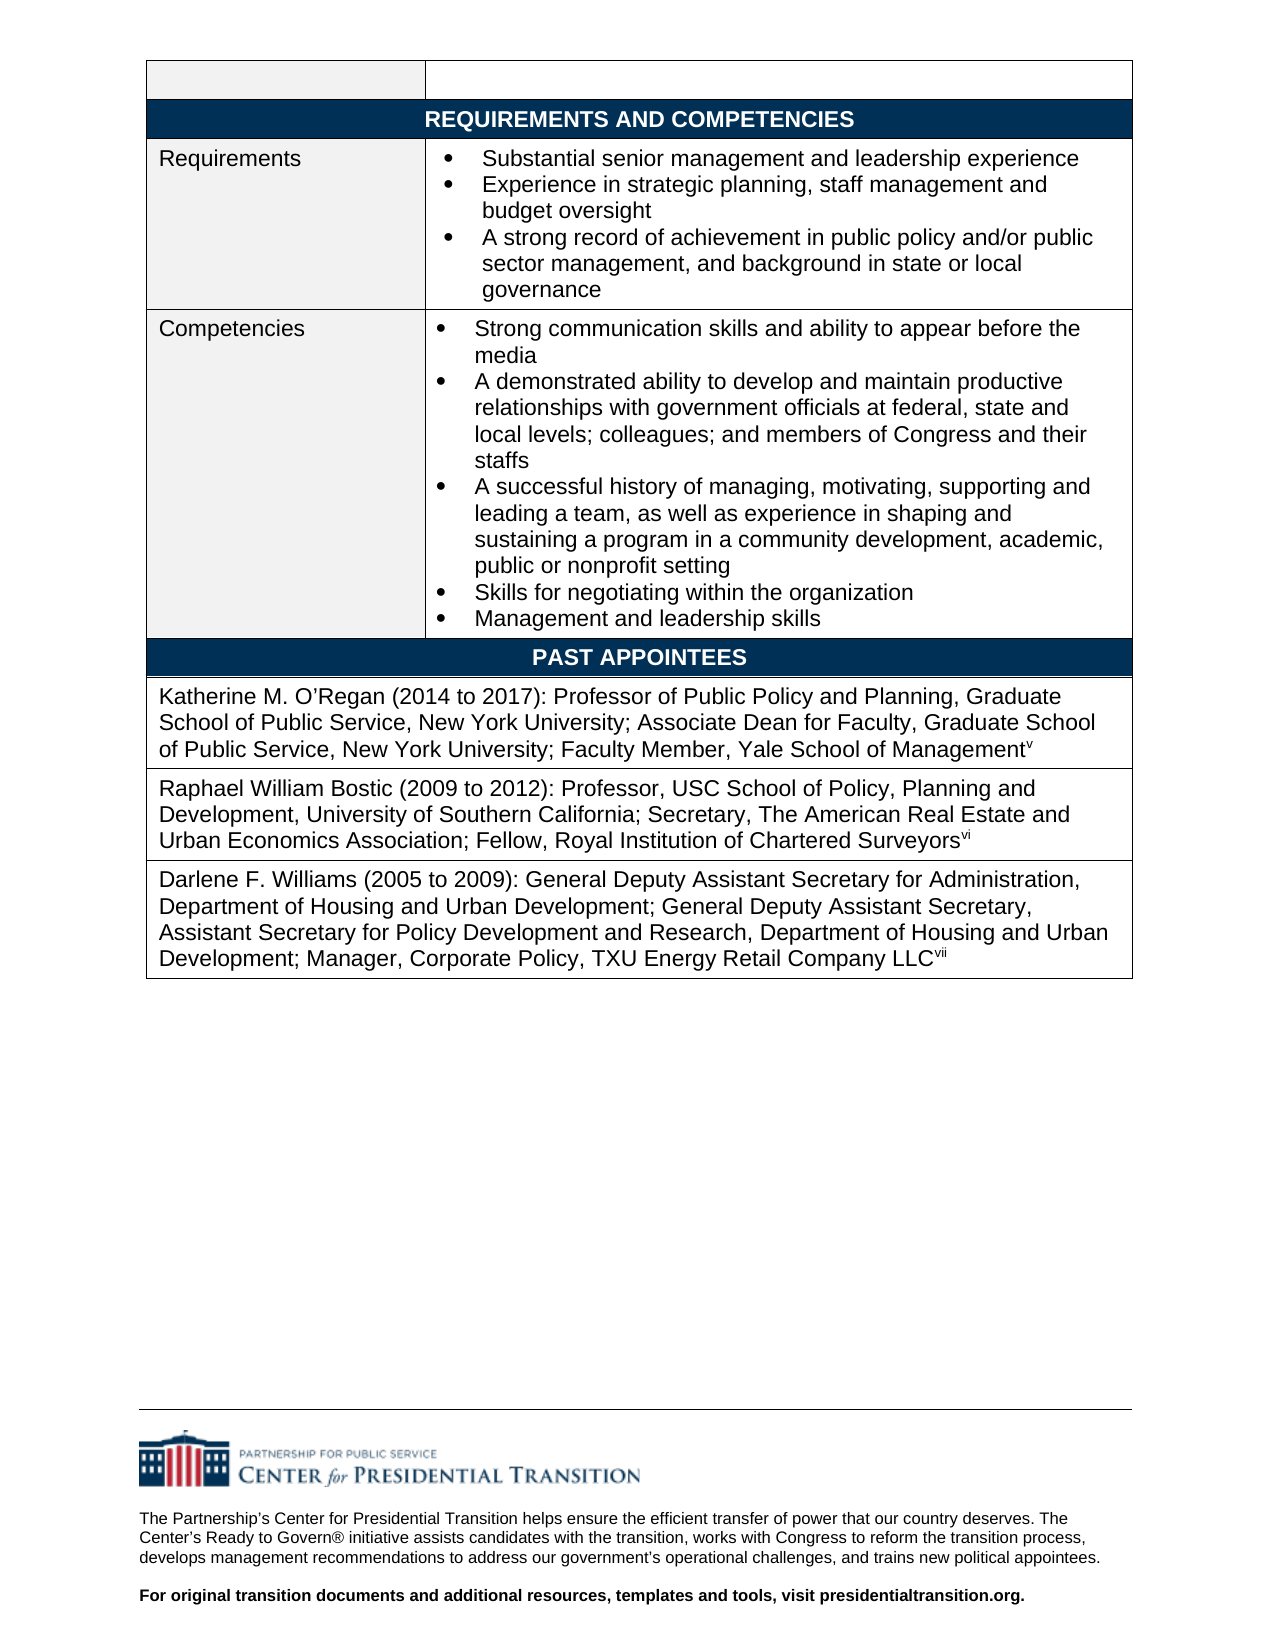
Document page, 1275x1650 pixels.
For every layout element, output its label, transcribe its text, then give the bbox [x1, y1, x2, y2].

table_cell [147, 61, 425, 99]
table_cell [426, 61, 1132, 99]
table_cell Competencies [147, 310, 425, 637]
table_cell Katherine M. O’Regan (2014 to 2017): Professor of Public Policy and Planning, Graduate School of Public Service, New York University; Associate Dean for Faculty, Graduate School of Public Service, New York University; Faculty Member, Yale School of Management [147, 678, 1132, 768]
table_cell Substantial senior management and leadership experience Experience in strategic planning, staff management and budget oversight A strong record of achievement in public policy and/or public sector management, and background in state or local governance [426, 139, 1132, 309]
table_cell Strong communication skills and ability to appear before the media A demonstrated ability to develop and maintain productive relationships with government officials at federal, state and local levels; colleagues; and members of Congress and their staffs A successful history of managing, motivating, supporting and leading a team, as well as experience in shaping and sustaining a program in a community development, academic, public or nonprofit setting Skills for negotiating within the organization Management and leadership skills [426, 310, 1132, 637]
table_cell REQUIREMENTS AND COMPETENCIES [147, 100, 1132, 138]
table_cell Darlene F. Williams (2005 to 2009): General Deputy Assistant Secretary for Administration, Department of Housing and Urban Development; General Deputy Assistant Secretary, Assistant Secretary for Policy Development and Research, Department of Housing and Urban Development; Manager, Corporate Policy, TXU Energy Retail Company LLC [147, 861, 1132, 978]
table_cell PAST APPOINTEES [147, 639, 1132, 676]
table_cell Requirements [147, 139, 425, 309]
table_cell Raphael William Bostic (2009 to 2012): Professor, USC School of Policy, Planning and Development, University of Southern California; Secretary, The American Real Estate and Urban Economics Association; Fellow, Royal Institution of Chartered Surveyors [147, 769, 1132, 860]
